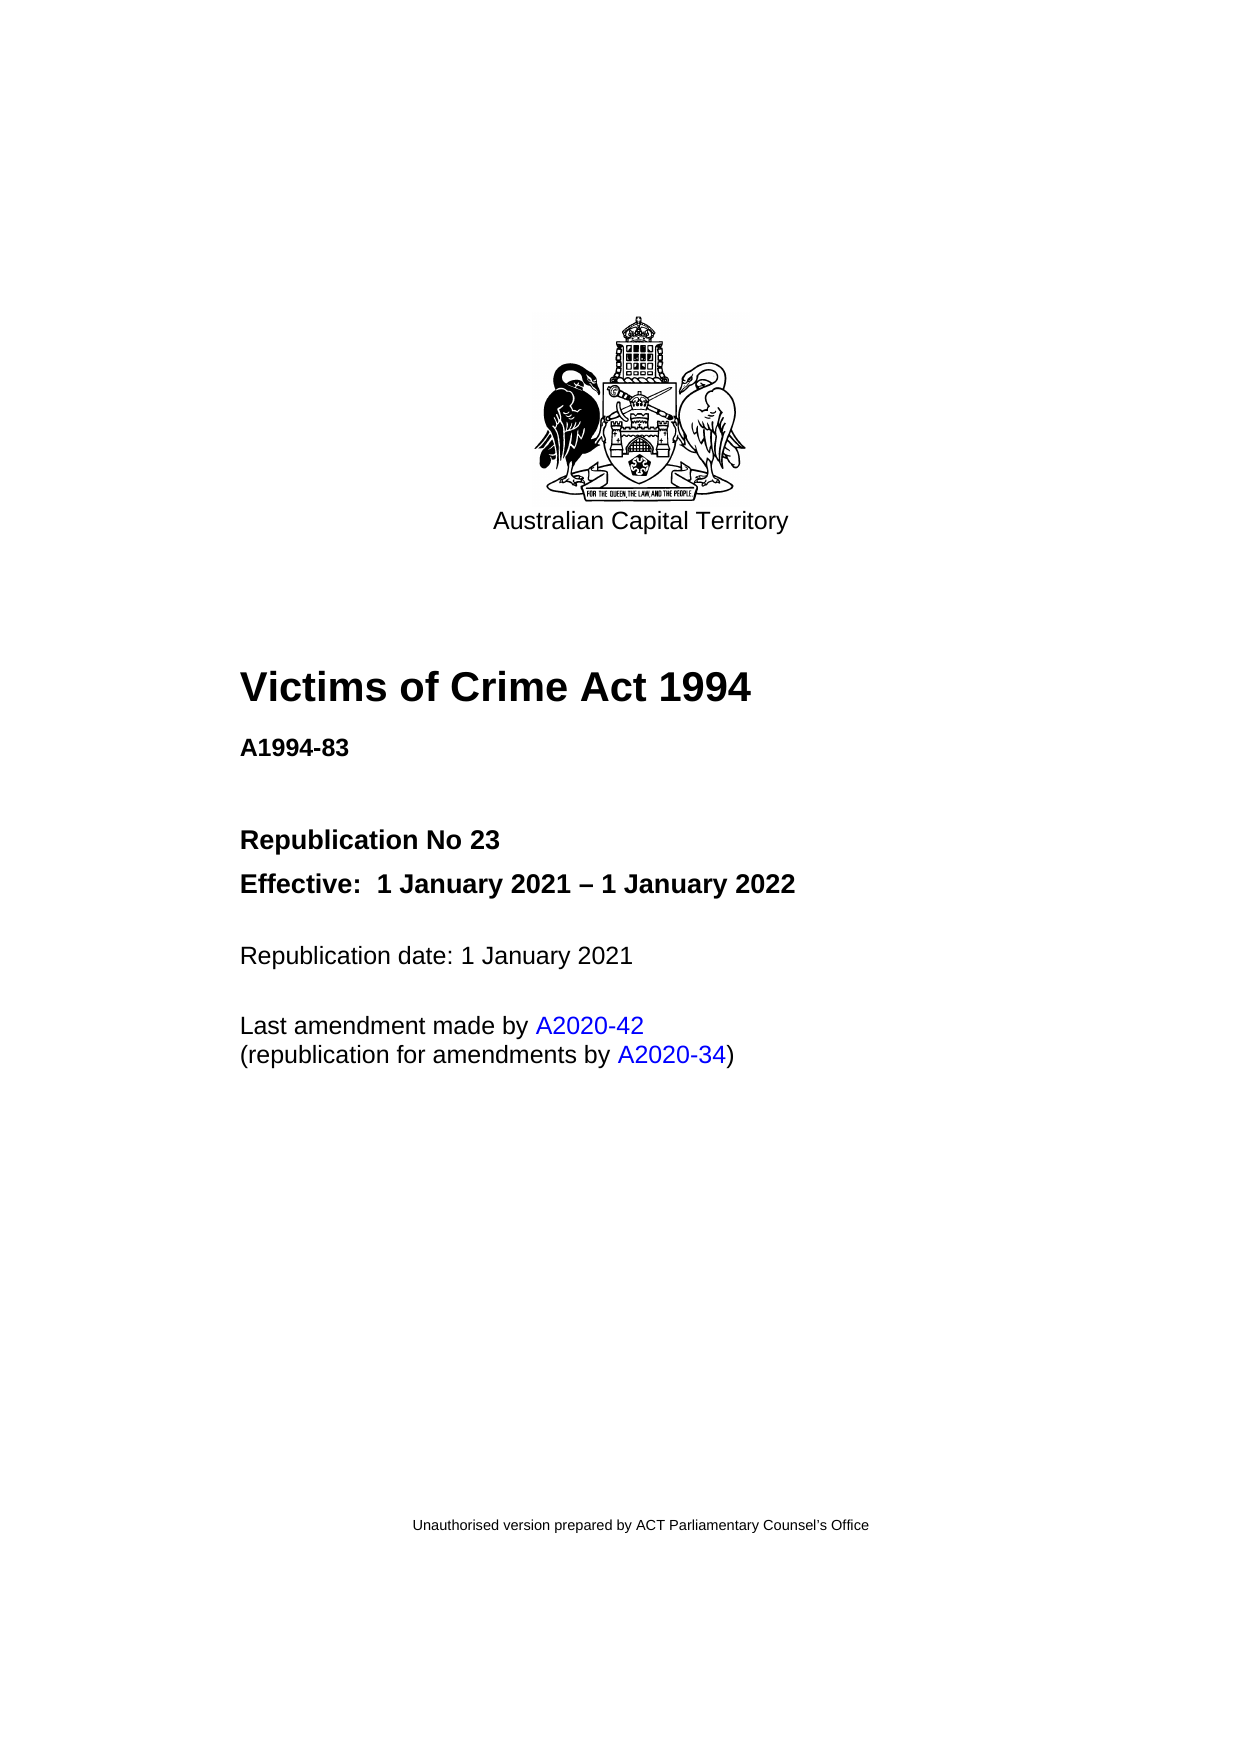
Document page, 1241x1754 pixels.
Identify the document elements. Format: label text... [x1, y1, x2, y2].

text Australian Capital Territory [239, 506, 1042, 535]
text Last amendment made by A2020-42 (republication for amendments by A2020-34) [239, 1011, 1042, 1069]
text Effective: 1 January 2021 – 1 January 2022 [239, 868, 1042, 899]
text Victims of Crime Act 1994 [239, 662, 1042, 710]
text Republication date: 1 January 2021 [239, 941, 1042, 969]
picture [531, 312, 751, 507]
text A1994-83 [239, 733, 1042, 762]
text Republication No 23 [239, 824, 1042, 855]
